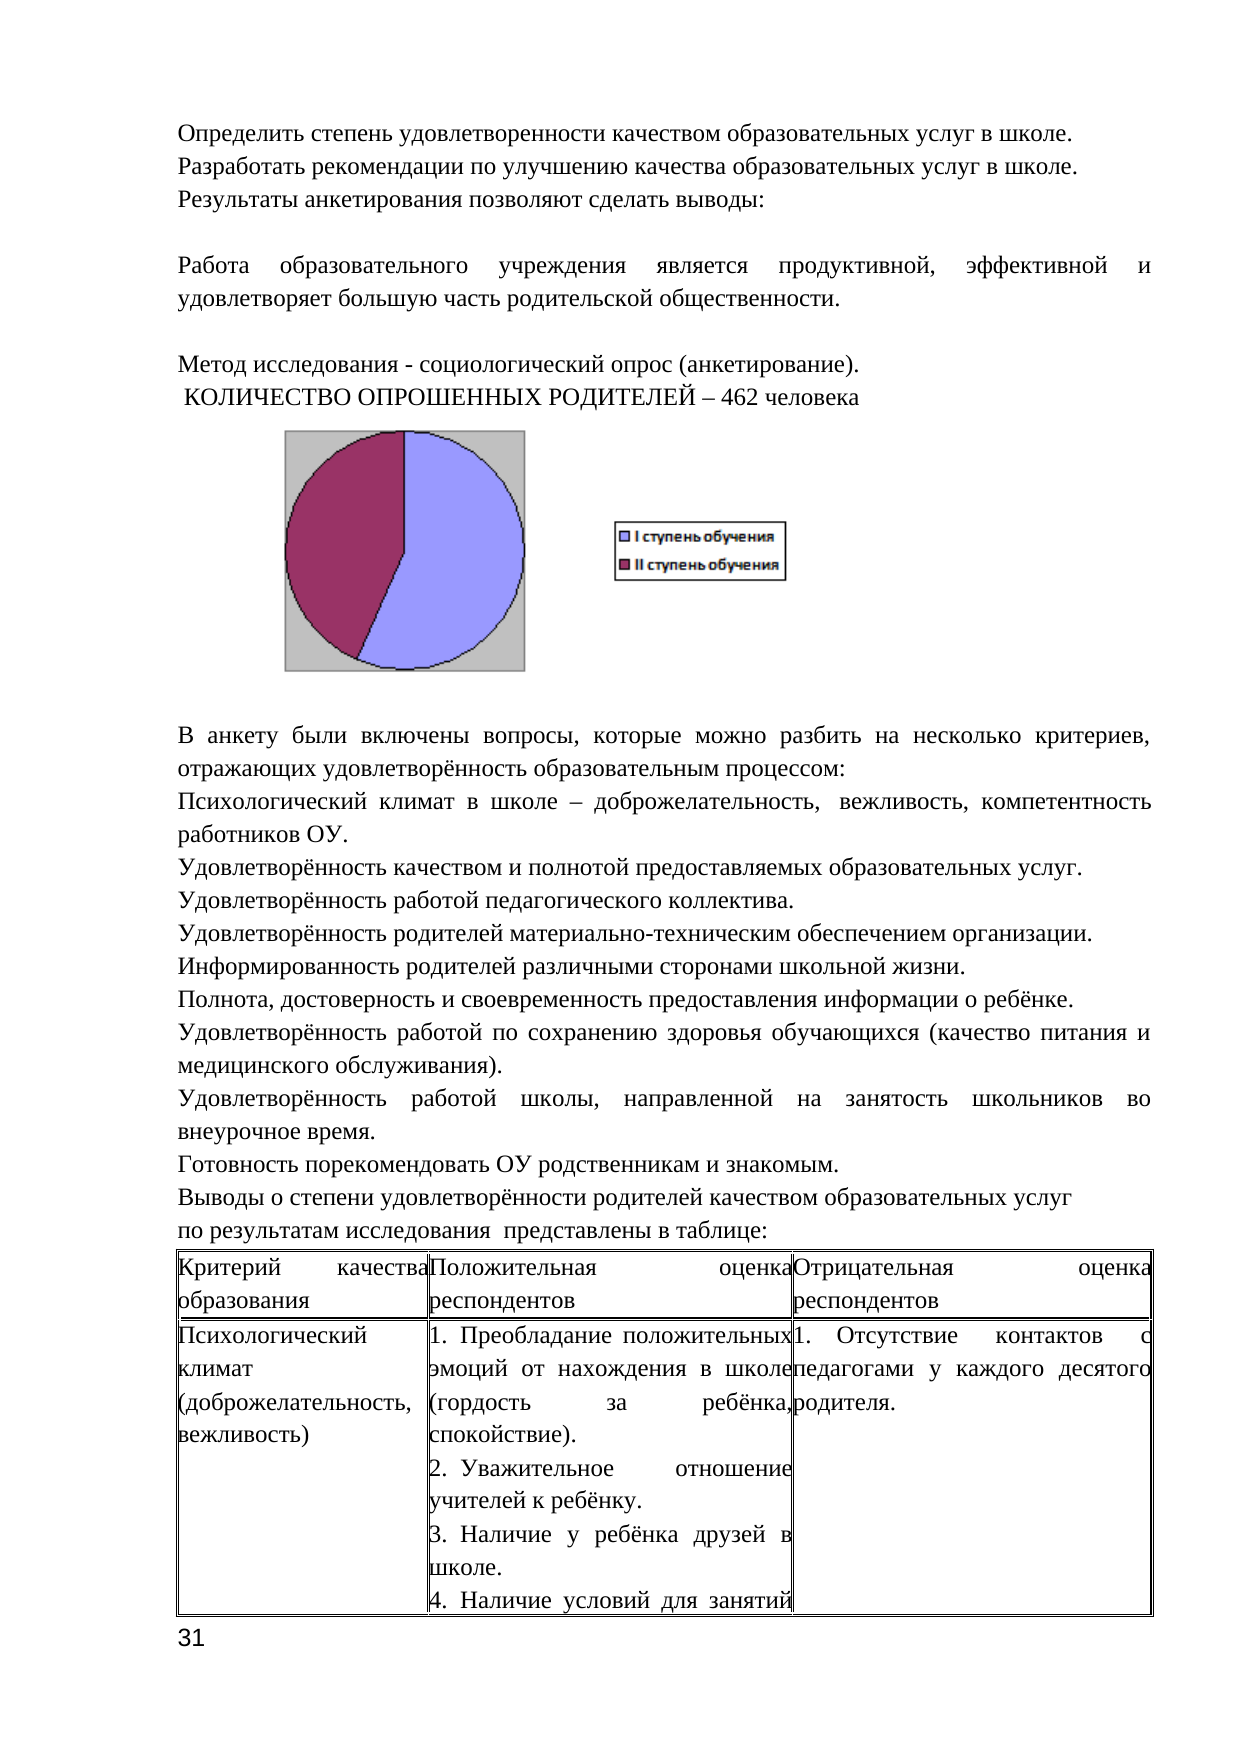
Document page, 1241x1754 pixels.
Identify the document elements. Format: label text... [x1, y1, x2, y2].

text Метод исследования - социологический опрос (анкетирование). [177, 349, 1152, 378]
text Психологический климат в школе – доброжелательность, вежливость, компетентность работников ОУ. [177, 786, 1152, 848]
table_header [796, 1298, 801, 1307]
text Удовлетворённость работой школы, направленной на занятость школьников во внеурочное время. [177, 1083, 1152, 1145]
text по результатам исследования представлены в таблице: [177, 1215, 1152, 1244]
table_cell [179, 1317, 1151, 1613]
text Готовность порекомендовать ОУ родственникам и знакомым. [177, 1149, 1152, 1178]
text Выводы о степени удовлетворённости родителей качеством образовательных услуг [177, 1182, 1152, 1211]
text Результаты анкетирования позволяют сделать выводы: [177, 184, 1152, 213]
text В анкету были включены вопросы, которые можно разбить на несколько критериев, отражающих удовлетворённость образовательным процессом: [177, 720, 1152, 782]
text Работа образовательного учреждения является продуктивной, эффективной и удовлетворяет большую часть родительской общественности. [177, 250, 1152, 312]
text КОЛИЧЕСТВО ОПРОШЕННЫХ РОДИТЕЛЕЙ – 462 человека [177, 382, 1152, 411]
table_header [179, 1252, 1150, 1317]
text Удовлетворённость родителей материально-техническим обеспечением организации. [177, 918, 1152, 947]
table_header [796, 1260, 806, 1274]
text Удовлетворённость работой педагогического коллектива. [177, 885, 1152, 914]
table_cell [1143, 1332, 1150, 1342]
text Определить степень удовлетворенности качеством образовательных услуг в школе. [177, 118, 1152, 147]
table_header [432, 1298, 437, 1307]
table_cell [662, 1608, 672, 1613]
text Разработать рекомендации по улучшению качества образовательных услуг в школе. [177, 151, 1152, 180]
text Удовлетворённость качеством и полнотой предоставляемых образовательных услуг. [177, 852, 1152, 881]
text Удовлетворённость работой по сохранению здоровья обучающихся (качество питания и медицинского обслуживания). [177, 1017, 1152, 1079]
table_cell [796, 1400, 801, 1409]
text Полнота, достоверность и своевременность предоставления информации о ребёнке. [177, 984, 1152, 1013]
text Информированность родителей различными сторонами школьной жизни. [177, 951, 1152, 980]
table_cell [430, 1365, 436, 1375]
picture [177, 415, 860, 683]
